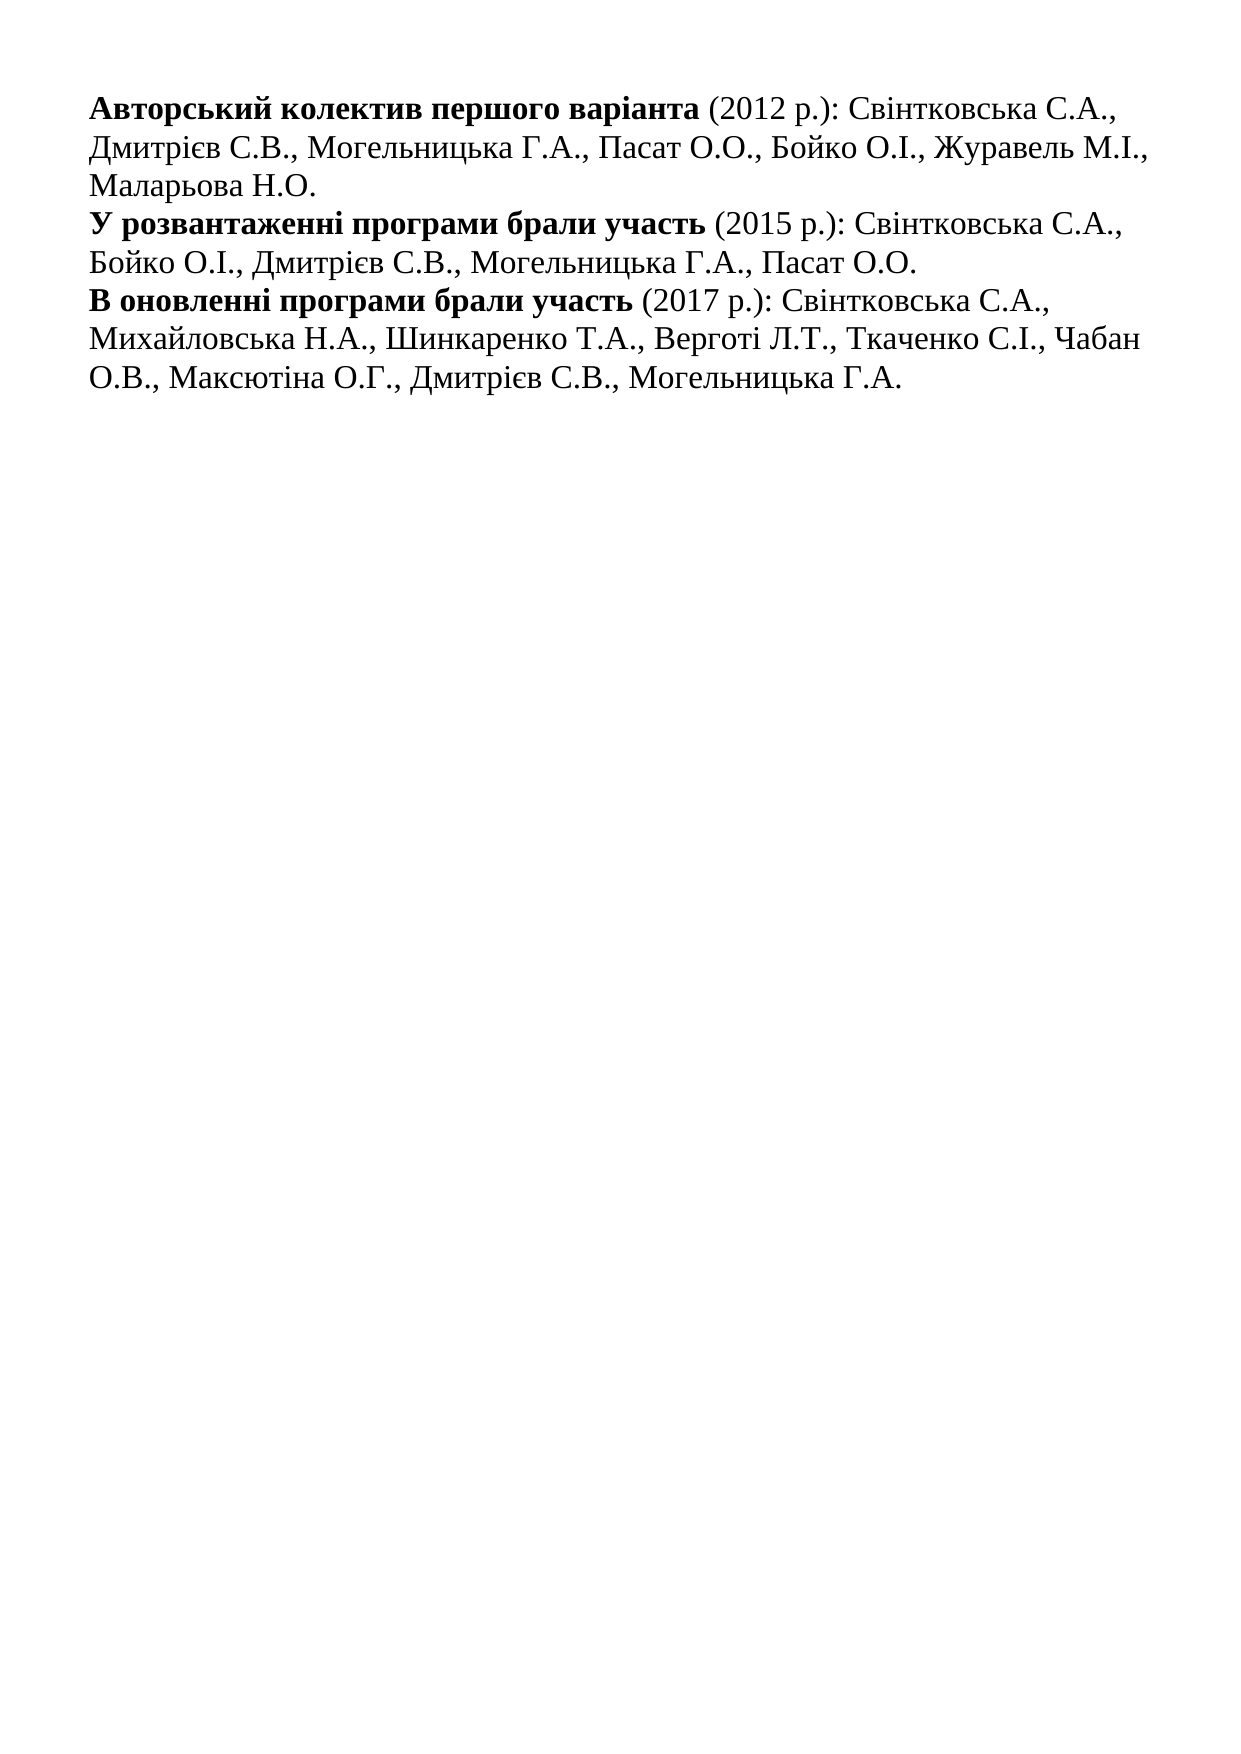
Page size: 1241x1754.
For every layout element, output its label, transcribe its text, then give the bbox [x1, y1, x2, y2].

text Авторський колектив першого варіанта (2012 р.): Свінтковська С.А., Дмитрієв С.В., Могельницька Г.А., Пасат О.О., Бойко О.І., Журавель М.І., Маларьова Н.О. [89, 89, 1181, 204]
text У розвантаженні програми брали участь (2015 р.): Свінтковська С.А., Бойко О.І., Дмитрієв С.В., Могельницька Г.А., Пасат О.О. [89, 204, 1181, 280]
text В оновленні програми брали участь (2017 р.): Свінтковська С.А., Михайловська Н.А., Шинкаренко Т.А., Верготі Л.Т., Ткаченко С.І., Чабан О.В., Максютіна О.Г., Дмитрієв С.В., Могельницька Г.А. [89, 280, 1181, 395]
